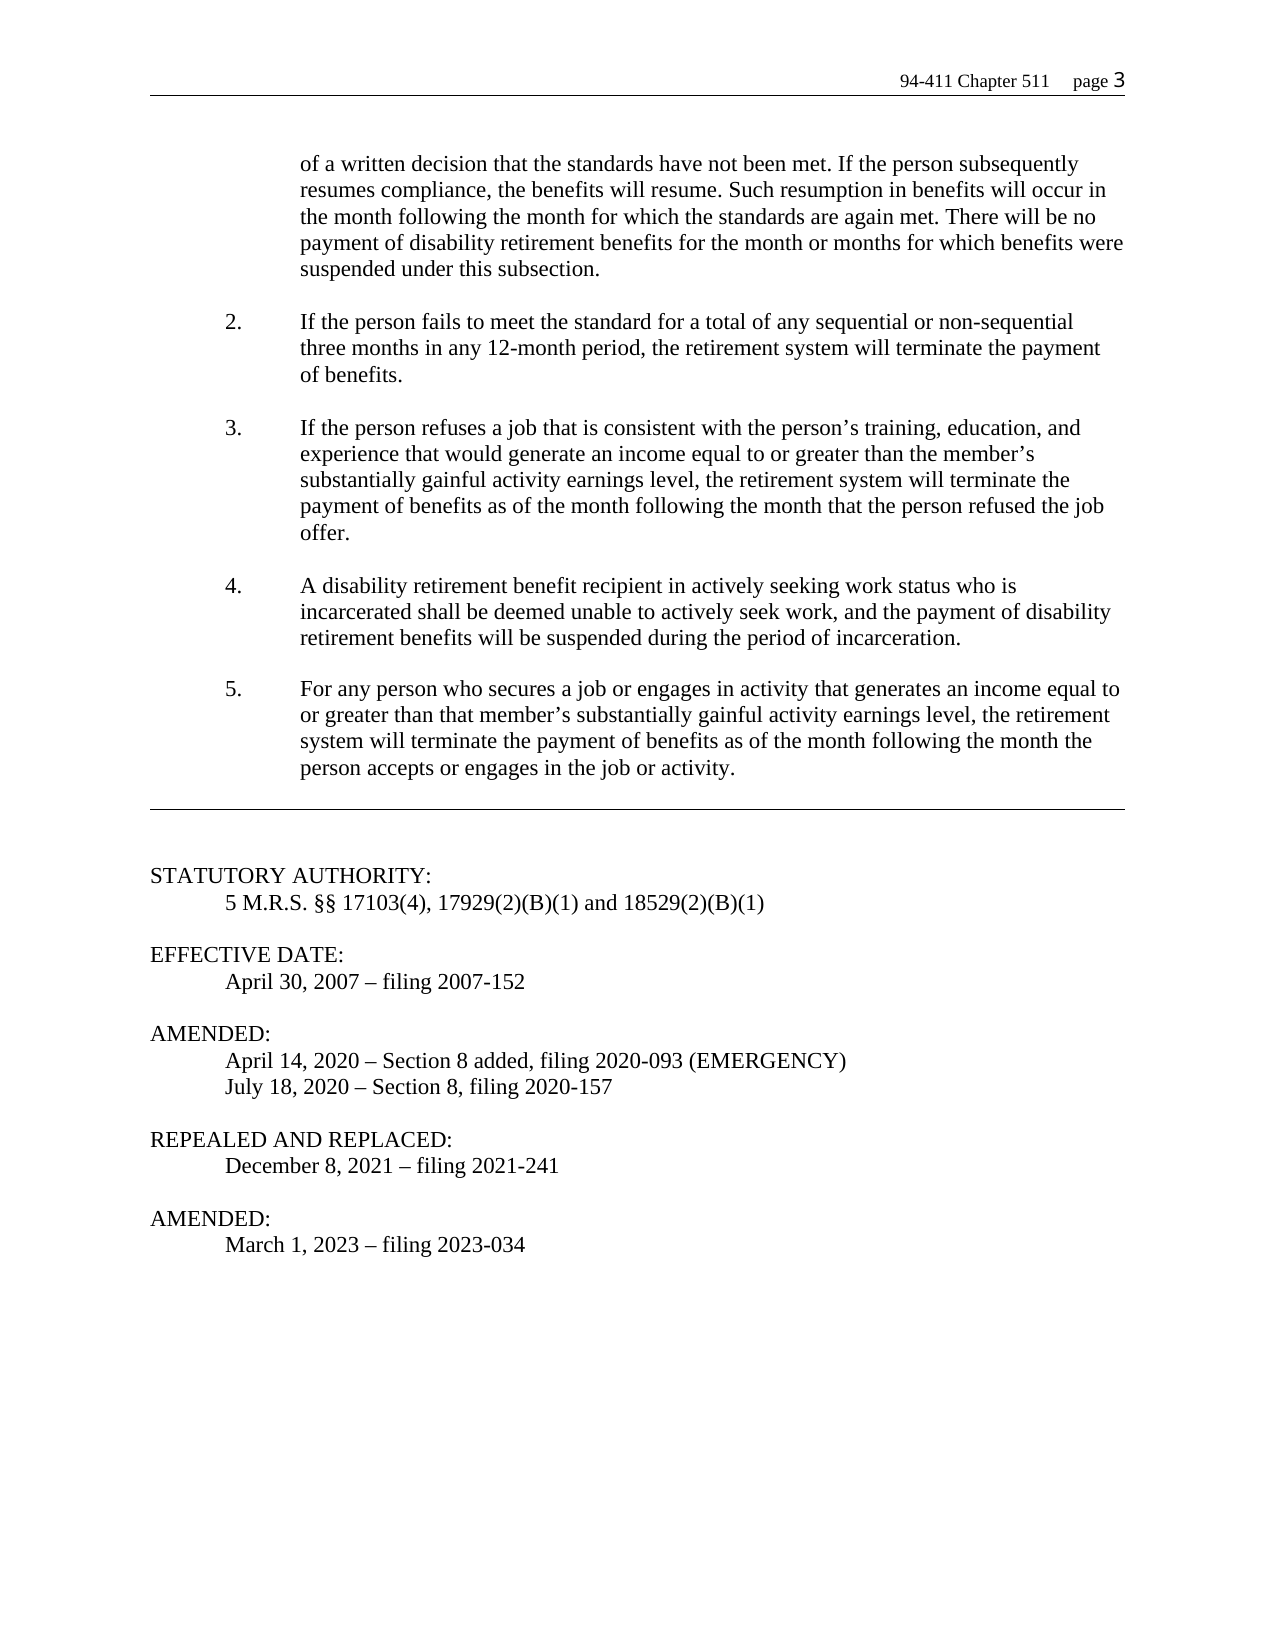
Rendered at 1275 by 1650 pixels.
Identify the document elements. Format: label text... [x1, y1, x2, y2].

text 2. If the person fails to meet the standard for a total of any sequential or non-sequential three months in any 12-month period, the retirement system will terminate the payment of benefits. [225, 308, 1125, 387]
text STATUTORY AUTHORITY: [150, 862, 1125, 889]
text EFFECTIVE DATE: [150, 941, 1125, 968]
text 5. For any person who secures a job or engages in activity that generates an income equal to or greater than that member’s substantially gainful activity earnings level, the retirement system will terminate the payment of benefits as of the month following the month the person accepts or engages in the job or activity. [225, 675, 1125, 780]
text December 8, 2021 – filing 2021-241 [150, 1152, 1125, 1179]
text April 14, 2020 – Section 8 added, filing 2020-093 (EMERGENCY) [150, 1047, 1125, 1073]
text AMENDED: [150, 1205, 1125, 1231]
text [225, 150, 1125, 282]
text – filing 2007-152 [150, 968, 1125, 994]
text 5 M.R.S. §§ 17103(4), 17929(2)(B)(1) and 18529(2)(B)(1) [150, 889, 1125, 915]
text AMENDED: [150, 1021, 1125, 1047]
text 4. A disability retirement benefit recipient in actively seeking work status who is incarcerated shall be deemed unable to actively seek work, and the payment of disability retirement benefits will be suspended during the period of incarceration. [225, 572, 1125, 651]
text July 18, 2020 – Section 8, filing 2020-157 [150, 1073, 1125, 1099]
text 3. If the person refuses a job that is consistent with the person’s training, education, and experience that would generate an income equal to or greater than the member’s substantially gainful activity earnings level, the retirement system will terminate the payment of benefits as of the month following the month that the person refused the job offer. [225, 413, 1125, 545]
text REPEALED AND REPLACED: [150, 1126, 1125, 1152]
text March 1, 2023 – filing 2023-034 [150, 1231, 1125, 1258]
